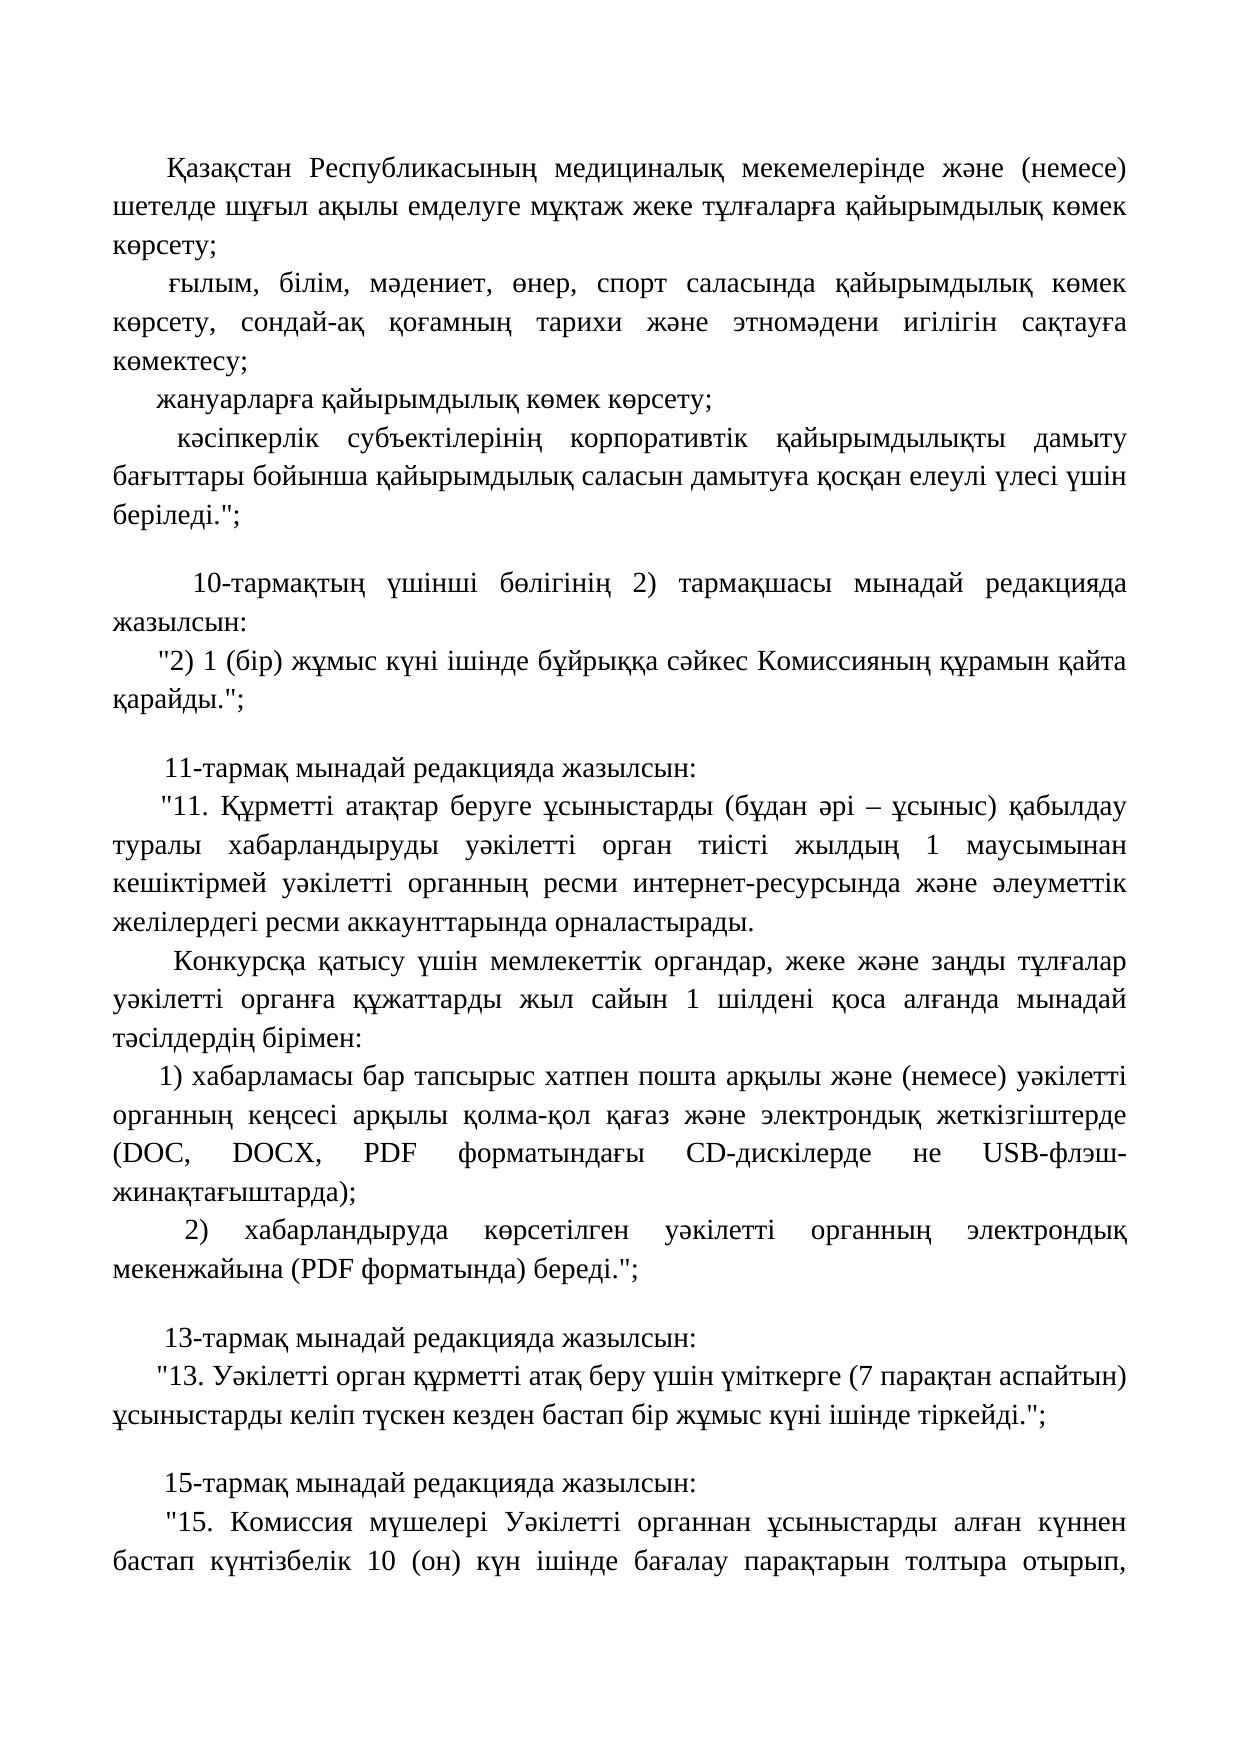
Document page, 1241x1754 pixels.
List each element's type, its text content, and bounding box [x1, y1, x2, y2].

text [112, 1504, 1128, 1576]
text "11. Құрметті атақтар беруге ұсыныстарды (бұдан әрі – ұсыныс) қабылдау туралы хабарландыруды уәкілетті орган тиісті жылдың 1 маусымынан кешіктірмей уәкілетті органның ресми интернет-ресурсында және әлеуметтік желілердегі ресми аккаунттарында орналастырады. [112, 788, 1128, 938]
text жануарларға қайырымдылық көмек көрсету; [112, 381, 1128, 415]
text Қазақстан Республикасының медициналық мекемелерінде және (немесе) шетелде шұғыл ақылы емделуге мұқтаж жеке тұлғаларға қайырымдылық көмек көрсету; [112, 150, 1128, 261]
text 11-тармақ мынадай редакцияда жазылсын: [112, 750, 1128, 783]
text "13. Уәкілетті орган құрметті атақ беру үшін үміткерге (7 парақтан аспайтын) ұсыныстарды келіп түскен кезден бастап бір жұмыс күні ішінде тіркейді."; [112, 1358, 1128, 1430]
text ғылым, білім, мәдениет, өнер, спорт саласында қайырымдылық көмек көрсету, сондай-ақ қоғамның тарихи және этномәдени игілігін сақтауға көмектесу; [112, 266, 1128, 376]
text Конкурсқа қатысу үшін мемлекеттік органдар, жеке және заңды тұлғалар уәкілетті органға құжаттарды жыл сайын 1 шілдені қоса алғанда мынадай тәсілдердің бірімен: [112, 943, 1128, 1053]
text 15-тармақ мынадай редакцияда жазылсын: [112, 1466, 1128, 1499]
text "2) 1 (бір) жұмыс күні ішінде бұйрыққа сәйкес Комиссияның құрамын қайта қарайды."; [112, 643, 1128, 715]
text 13-тармақ мынадай редакцияда жазылсын: [112, 1320, 1128, 1353]
text 10-тармақтың үшінші бөлігінің 2) тармақшасы мынадай редакцияда жазылсын: [112, 566, 1128, 638]
text 1) хабарламасы бар тапсырыс хатпен пошта арқылы және (немесе) уәкілетті органның кеңсесі арқылы қолма-қол қағаз және электрондық жеткізгіштерде (DOC, DOCX, PDF форматындағы CD-дискілерде не USB-флэш-жинақтағыштарда); [112, 1058, 1128, 1207]
text 2) хабарландыруда көрсетілген уәкілетті органның электрондық мекенжайына (PDF форматында) береді."; [112, 1212, 1128, 1284]
text кәсіпкерлік субъектілерінің корпоративтік қайырымдылықты дамыту бағыттары бойынша қайырымдылық саласын дамытуға қосқан елеулі үлесі үшін беріледі."; [112, 420, 1128, 530]
